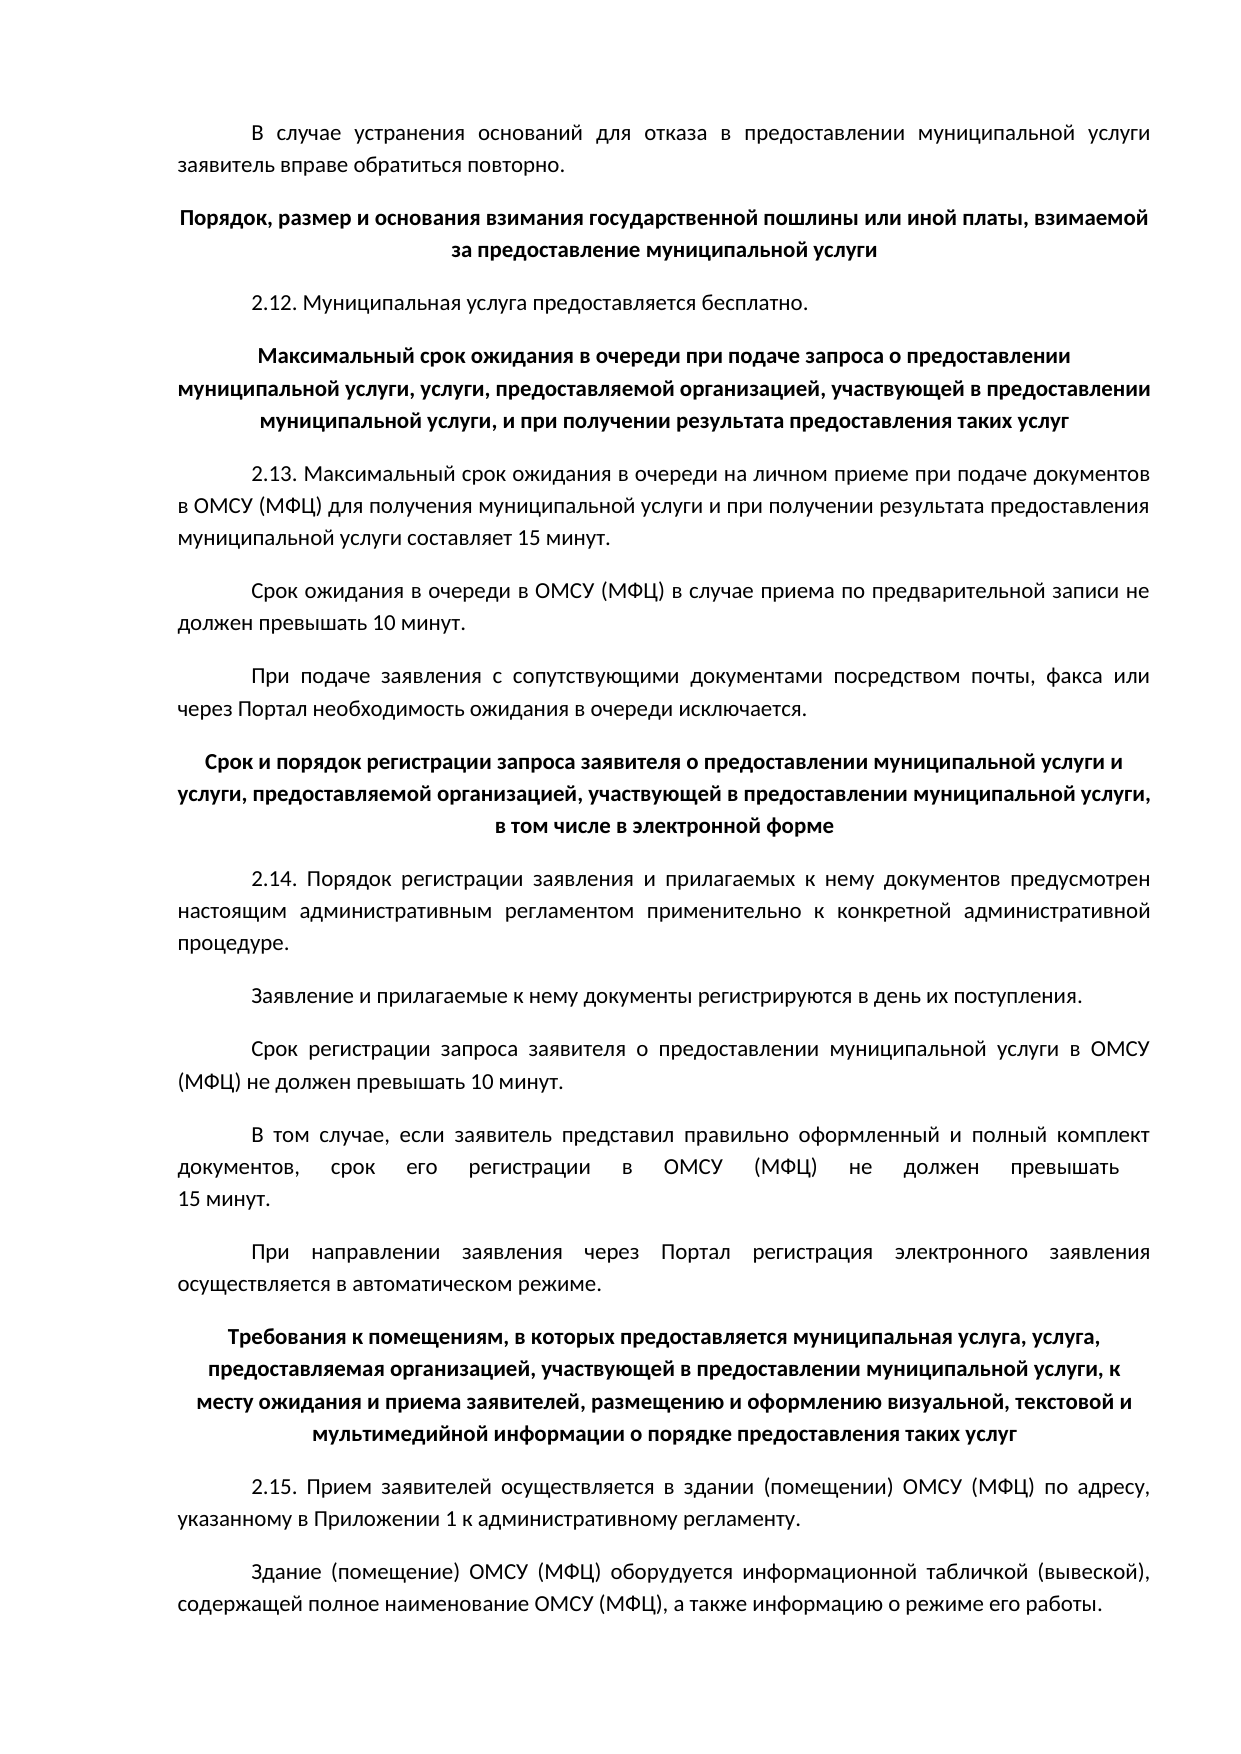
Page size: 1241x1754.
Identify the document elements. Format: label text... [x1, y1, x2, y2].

text Здание (помещение) ОМСУ (МФЦ) оборудуется информационной табличкой (вывеской), содержащей полное наименование ОМСУ (МФЦ), а также информацию о режиме его работы. [177, 1557, 1152, 1617]
text В случае устранения оснований для отказа в предоставлении муниципальной услуги заявитель вправе обратиться повторно. [177, 118, 1152, 178]
text В том случае, если заявитель представил правильно оформленный и полный комплект документов, срок его регистрации в ОМСУ (МФЦ) не должен превышать 15 минут. [177, 1120, 1152, 1212]
text Заявление и прилагаемые к нему документы регистрируются в день их поступления. [177, 982, 1152, 1009]
text 2.13. Максимальный срок ожидания в очереди на личном приеме при подаче документов в ОМСУ (МФЦ) для получения муниципальной услуги и при получении результата предоставления муниципальной услуги составляет 15 минут. [177, 459, 1152, 551]
text Порядок, размер и основания взимания государственной пошлины или иной платы, взимаемой за предоставление муниципальной услуги [177, 203, 1152, 263]
text Срок регистрации запроса заявителя о предоставлении муниципальной услуги в ОМСУ (МФЦ) не должен превышать 10 минут. [177, 1034, 1152, 1095]
text Максимальный срок ожидания в очереди при подаче запроса о предоставлении муниципальной услуги, услуги, предоставляемой организацией, участвующей в предоставлении муниципальной услуги, и при получении результата предоставления таких услуг [177, 342, 1152, 434]
text При подаче заявления с сопутствующими документами посредством почты, факса или через Портал необходимость ожидания в очереди исключается. [177, 662, 1152, 722]
text 2.15. Прием заявителей осуществляется в здании (помещении) ОМСУ (МФЦ) по адресу, указанному в Приложении 1 к административному регламенту. [177, 1472, 1152, 1532]
text Срок и порядок регистрации запроса заявителя о предоставлении муниципальной услуги и услуги, предоставляемой организацией, участвующей в предоставлении муниципальной услуги, в том числе в электронной форме [177, 747, 1152, 839]
text Срок ожидания в очереди в ОМСУ (МФЦ) в случае приема по предварительной записи не должен превышать 10 минут. [177, 576, 1152, 637]
text 2.14. Порядок регистрации заявления и прилагаемых к нему документов предусмотрен настоящим административным регламентом применительно к конкретной административной процедуре. [177, 864, 1152, 957]
text Требования к помещениям, в которых предоставляется муниципальная услуга, услуга, предоставляемая организацией, участвующей в предоставлении муниципальной услуги, к месту ожидания и приема заявителей, размещению и оформлению визуальной, текстовой и мультимедийной информации о порядке предоставления таких услуг [177, 1322, 1152, 1447]
text 2.12. Муниципальная услуга предоставляется бесплатно. [177, 288, 1152, 317]
text При направлении заявления через Портал регистрация электронного заявления осуществляется в автоматическом режиме. [177, 1237, 1152, 1297]
